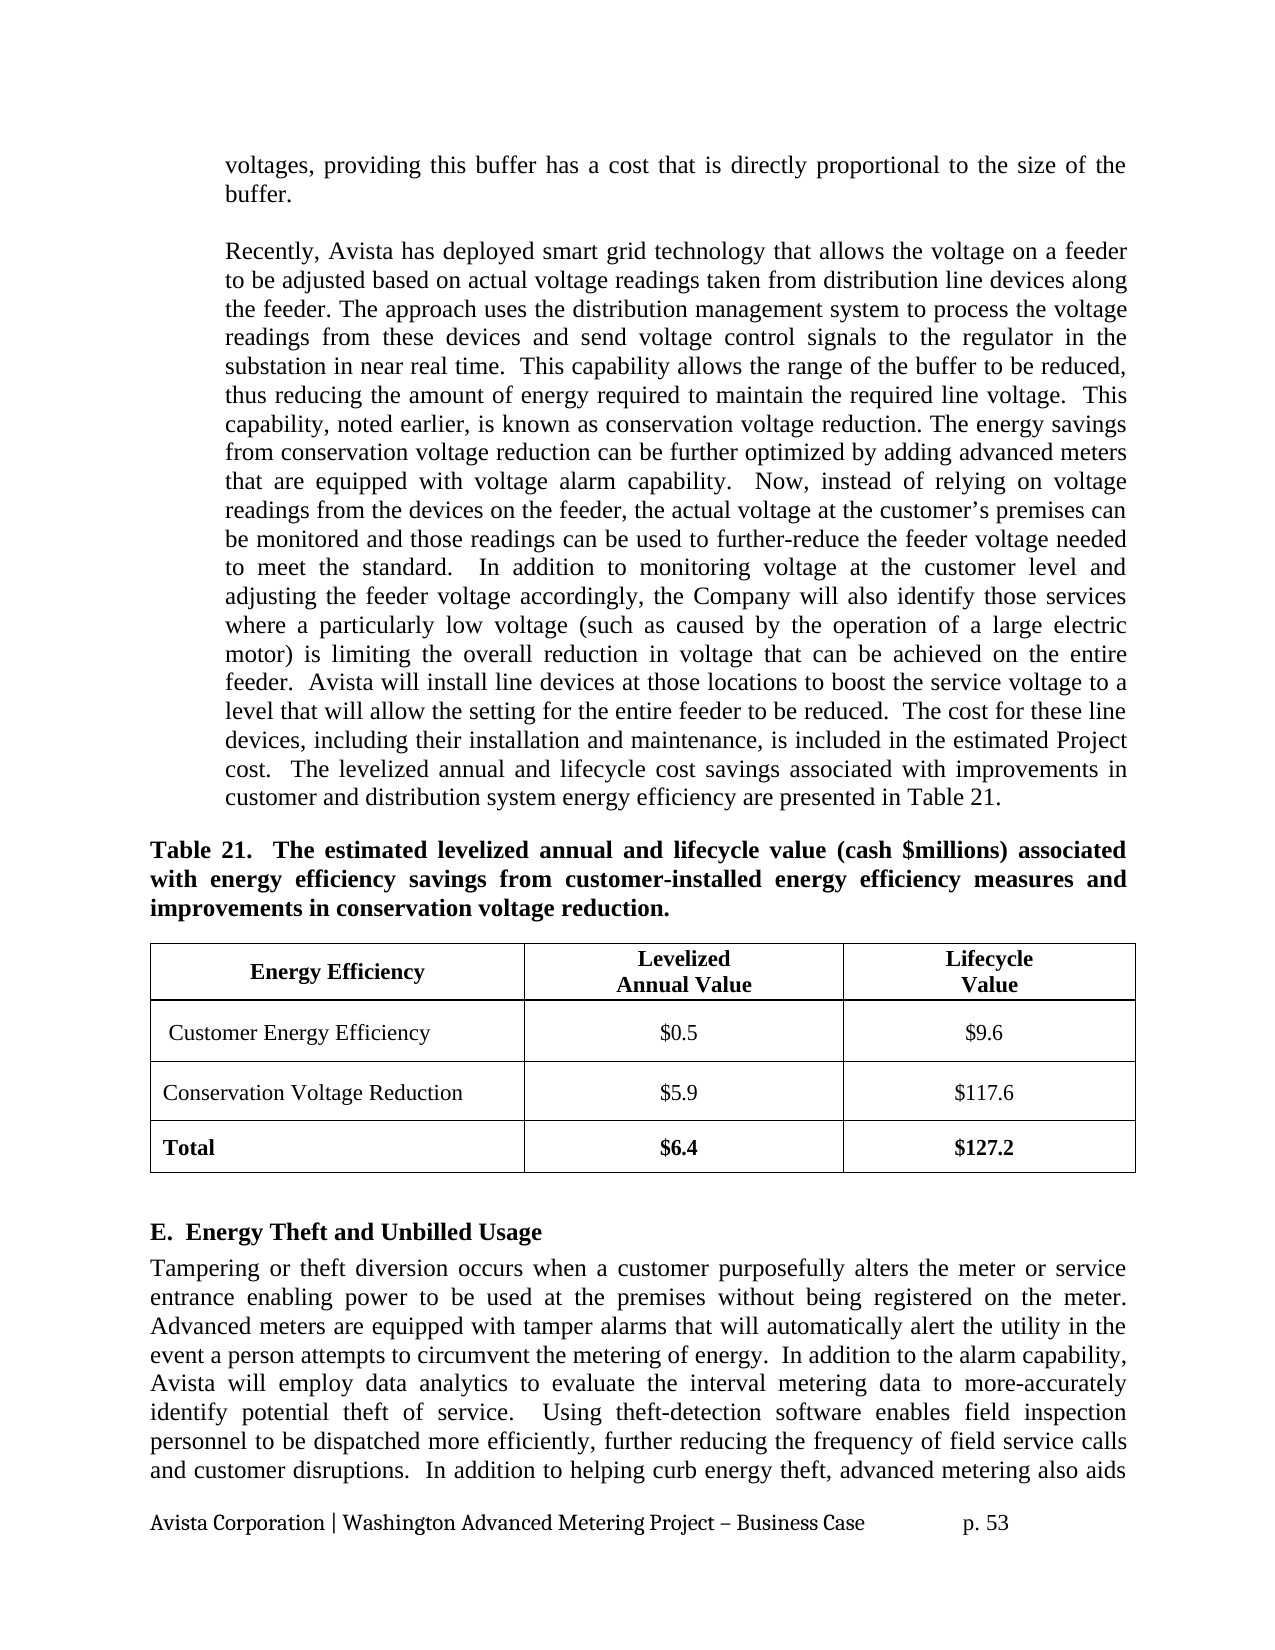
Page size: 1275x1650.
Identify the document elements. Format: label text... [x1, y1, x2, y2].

text E. Energy Theft and Unbilled Usage [150, 1217, 1128, 1246]
table_cell $127.2 [844, 1121, 1135, 1172]
table_header Levelized Annual Value [525, 944, 843, 999]
text Recently, Avista has deployed smart grid technology that allows the voltage on a feeder to be adjusted based on actual voltage readings taken from distribution line devices along the feeder. The approach uses the distribution management system to process the voltage readings from these devices and send voltage control signals to the regulator in the substation in near real time. This capability allows the range of the buffer to be reduced, thus reducing the amount of energy required to maintain the required line voltage. This capability, noted earlier, is known as conservation voltage reduction. The energy savings from conservation voltage reduction can be further optimized by adding advanced meters that are equipped with voltage alarm capability. Now, instead of relying on voltage readings from the devices on the feeder, the actual voltage at the customer’s premises can be monitored and those readings can be used to further-reduce the feeder voltage needed to meet the standard. In addition to monitoring voltage at the customer level and adjusting the feeder voltage accordingly, the Company will also identify those services where a particularly low voltage (such as caused by the operation of a large electric motor) is limiting the overall reduction in voltage that can be achieved on the entire feeder. Avista will install line devices at those locations to boost the service voltage to a level that will allow the setting for the entire feeder to be reduced. The cost for these line devices, including their installation and maintenance, is included in the estimated Project cost. The levelized annual and lifecycle cost savings associated with improvements in customer and distribution system energy efficiency are presented in Table 21. [225, 236, 1128, 811]
table_cell $6.4 [525, 1121, 843, 1172]
table_cell $0.5 [525, 1001, 843, 1061]
table_cell $9.6 [844, 1001, 1135, 1061]
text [187, 150, 1128, 207]
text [150, 1253, 1128, 1483]
table_cell Conservation Voltage Reduction [151, 1062, 524, 1119]
table_cell $117.6 [844, 1062, 1135, 1119]
table_header Lifecycle Value [844, 944, 1135, 999]
table_cell Customer Energy Efficiency [151, 1001, 524, 1061]
table_cell $5.9 [525, 1062, 843, 1119]
table_header Energy Efficiency [151, 944, 524, 999]
text Table 21. The estimated levelized annual and lifecycle value (cash $millions) associated with energy efficiency savings from customer-installed energy efficiency measures and improvements in conservation voltage reduction. [150, 836, 1128, 922]
table_cell Total [151, 1121, 524, 1172]
